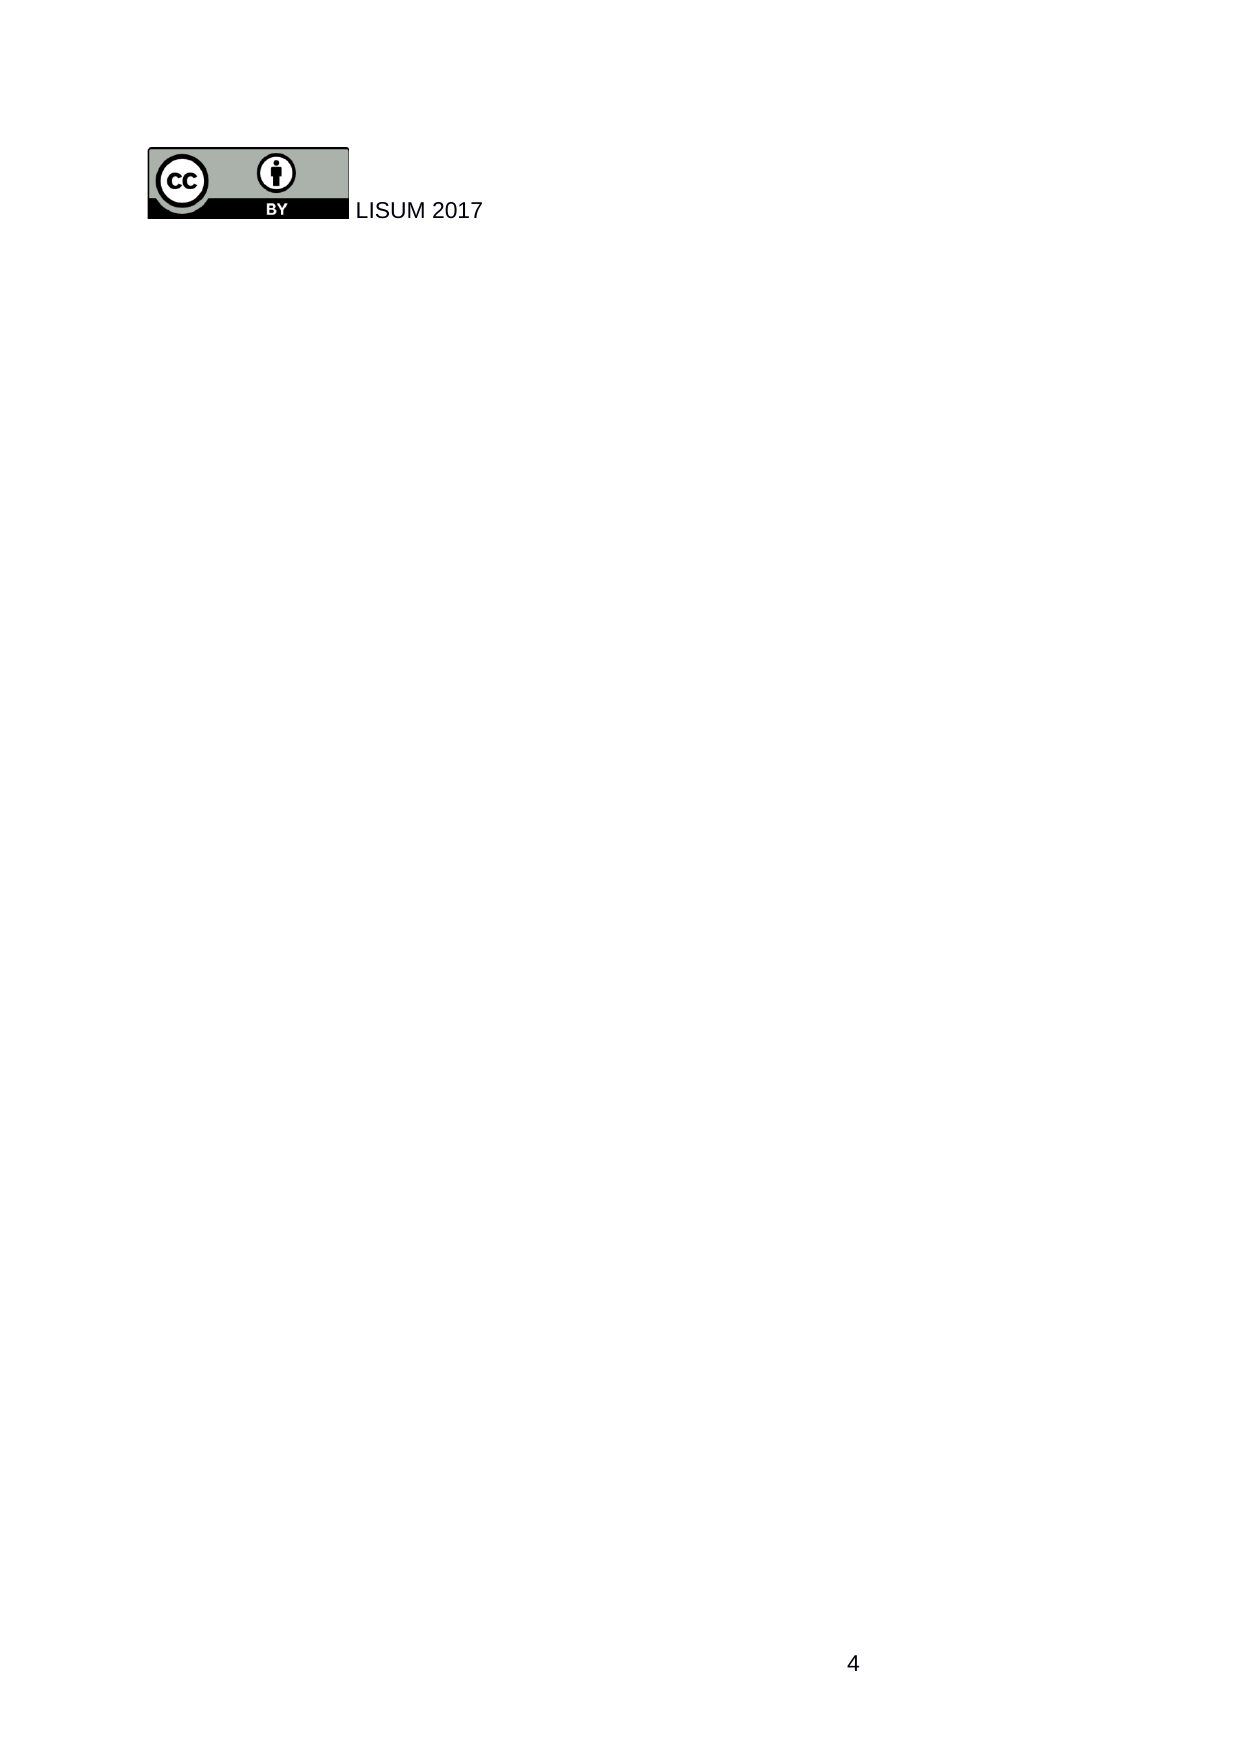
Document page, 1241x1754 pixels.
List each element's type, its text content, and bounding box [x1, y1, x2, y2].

picture [147, 147, 349, 219]
text LISUM 2017 [148, 148, 1092, 223]
